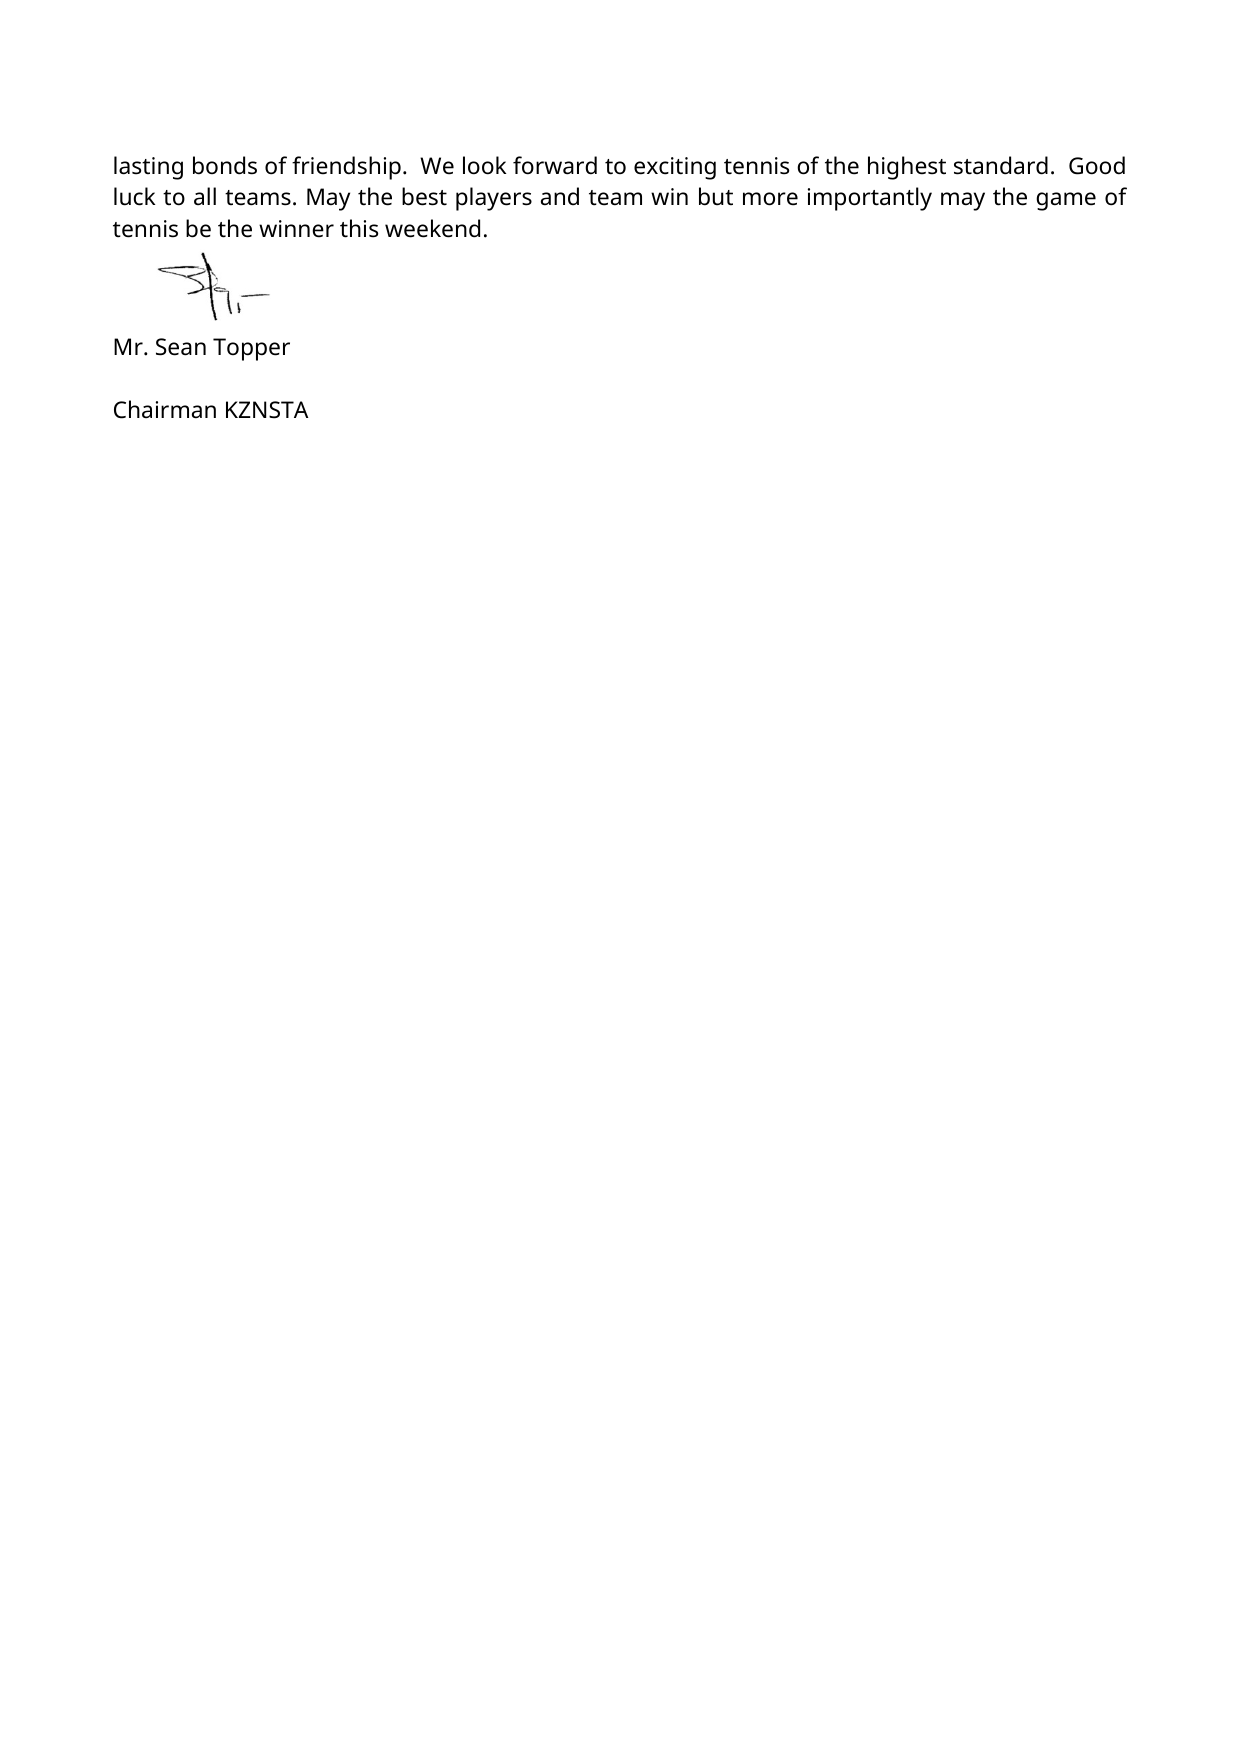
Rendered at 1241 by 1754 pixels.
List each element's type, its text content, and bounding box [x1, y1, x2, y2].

picture [112, 243, 319, 332]
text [112, 150, 1128, 244]
text Mr. Sean Topper [112, 331, 1128, 362]
text Chairman KZNSTA [112, 394, 1128, 425]
